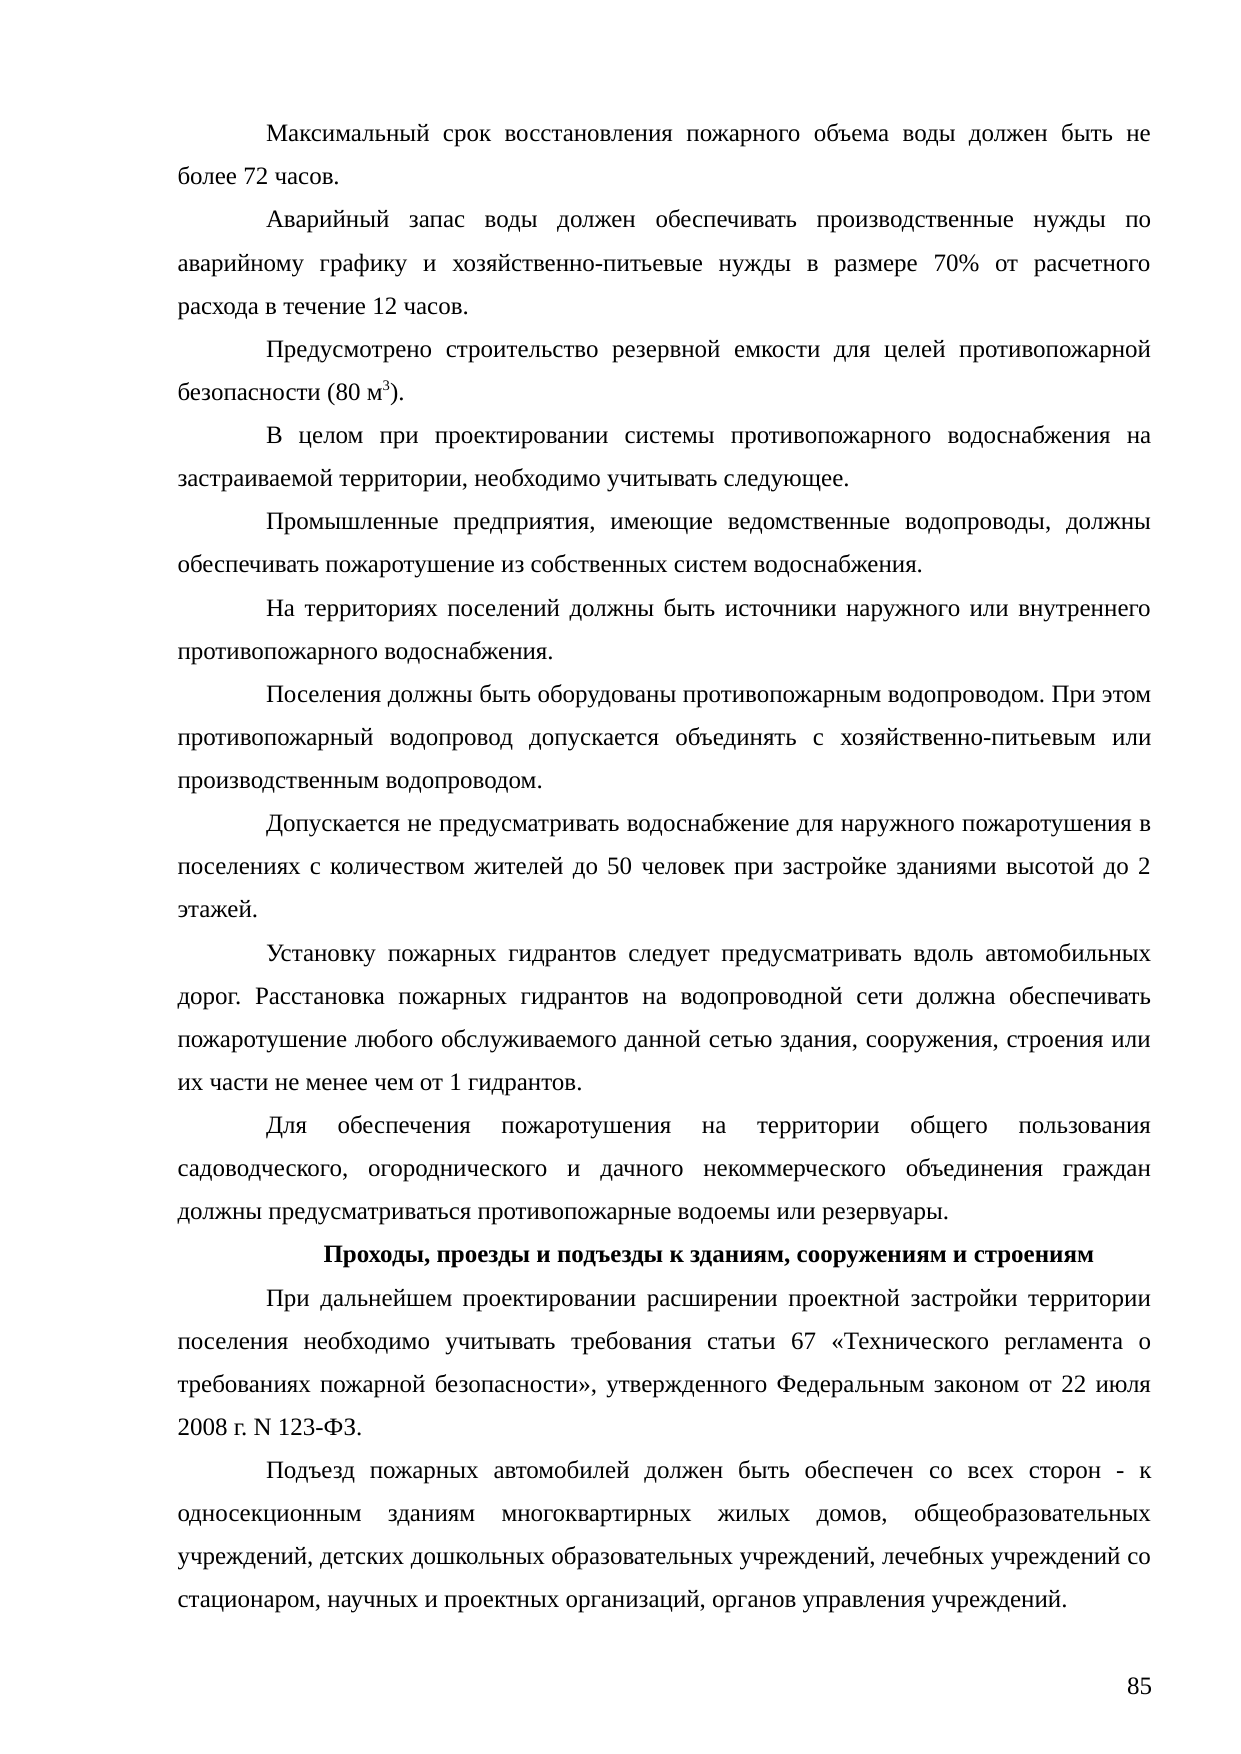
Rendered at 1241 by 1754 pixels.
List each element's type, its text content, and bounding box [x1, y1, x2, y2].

text Аварийный запас воды должен обеспечивать производственные нужды по аварийному графику и хозяйственно-питьевые нужды в размере 70% от расчетного расхода в течение 12 часов. [177, 204, 1152, 319]
text Допускается не предусматривать водоснабжение для наружного пожаротушения в поселениях с количеством жителей до 50 человек при застройке зданиями высотой до 2 этажей. [177, 808, 1152, 923]
text Проходы, проезды и подъезды к зданиям, сооружениям и строениям [177, 1239, 1152, 1268]
text Предусмотрено строительство резервной емкости для целей противопожарной безопасности (80 м3). [177, 334, 1152, 406]
text При дальнейшем проектировании расширении проектной застройки территории поселения необходимо учитывать требования статьи 67 «Технического регламента о требованиях пожарной безопасности», утвержденного Федеральным законом от 22 июля . N 123-ФЗ. [177, 1283, 1152, 1441]
text Для обеспечения пожаротушения на территории общего пользования садоводческого, огороднического и дачного некоммерческого объединения граждан должны предусматриваться противопожарные водоемы или резервуары. [177, 1110, 1152, 1225]
text На территориях поселений должны быть источники наружного или внутреннего противопожарного водоснабжения. [177, 593, 1152, 664]
text Установку пожарных гидрантов следует предусматривать вдоль автомобильных дорог. Расстановка пожарных гидрантов на водопроводной сети должна обеспечивать пожаротушение любого обслуживаемого данной сетью здания, сооружения, строения или их части не менее чем от 1 гидрантов. [177, 938, 1152, 1096]
text Максимальный срок восстановления пожарного объема воды должен быть не более 72 часов. [177, 118, 1152, 190]
text В целом при проектировании системы противопожарного водоснабжения на застраиваемой территории, необходимо учитывать следующее. [177, 420, 1152, 492]
text Поселения должны быть оборудованы противопожарным водопроводом. При этом противопожарный водопровод допускается объединять с хозяйственно-питьевым или производственным водопроводом. [177, 679, 1152, 794]
text Промышленные предприятия, имеющие ведомственные водопроводы, должны обеспечивать пожаротушение из собственных систем водоснабжения. [177, 506, 1152, 578]
text Подъезд пожарных автомобилей должен быть обеспечен со всех сторон - к односекционным зданиям многоквартирных жилых домов, общеобразовательных учреждений, детских дошкольных образовательных учреждений, лечебных учреждений со стационаром, научных и проектных организаций, органов управления учреждений. [177, 1455, 1152, 1613]
